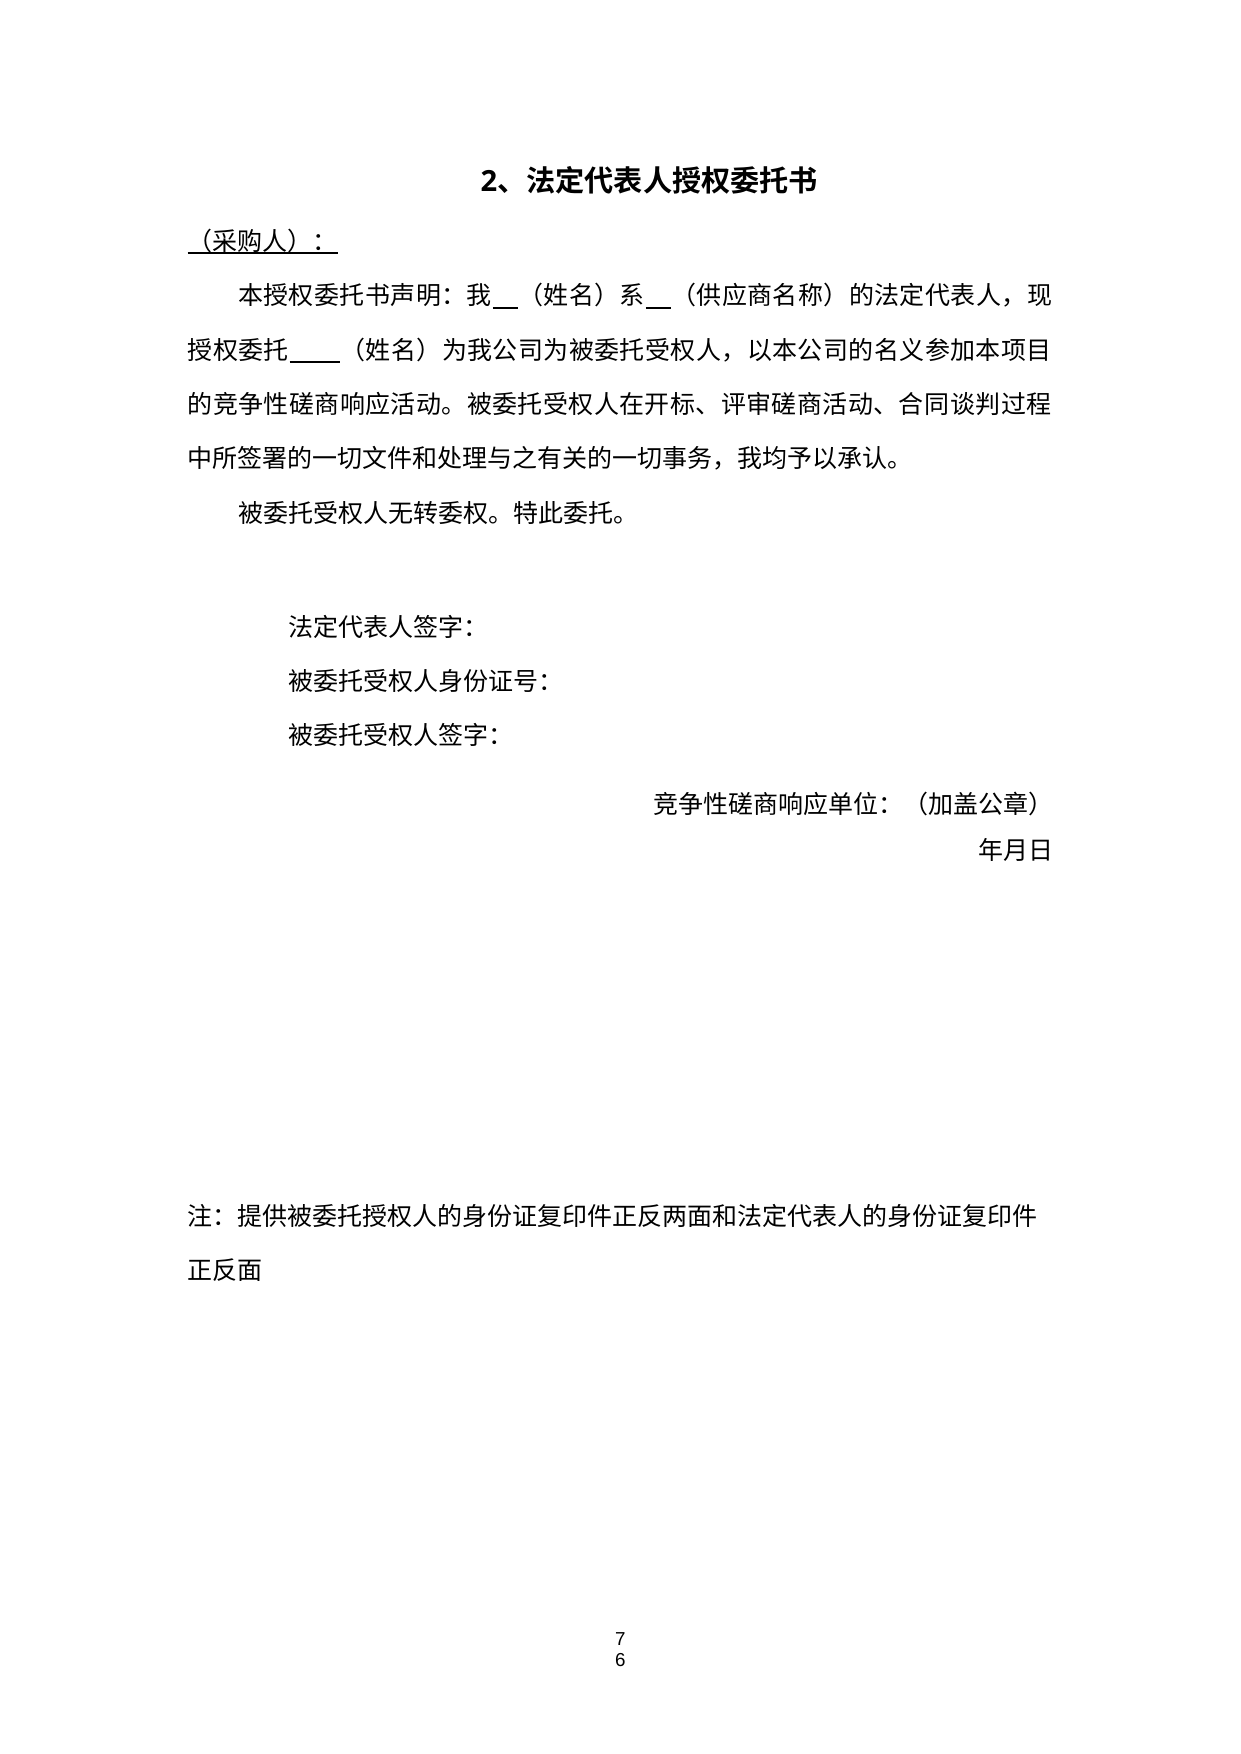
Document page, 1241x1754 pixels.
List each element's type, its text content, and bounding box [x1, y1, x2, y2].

text 法定代表人签字： [187, 607, 1053, 643]
text （采购人）： [187, 221, 1053, 258]
text 年月日 [187, 824, 1053, 868]
text 本授权委托书声明：我 （姓名）系 （供应商名称）的法定代表人，现授权委托 （姓名）为我公司为被委托受权人，以本公司的名义参加本项目的竞争性磋商响应活动。被委托受权人在开标、评审磋商活动、合同谈判过程中所签署的一切文件和处理与之有关的一切事务，我均予以承认。 [187, 276, 1053, 475]
text 注：提供被委托授权人的身份证复印件正反两面和法定代表人的身份证复印件正反面 [187, 1196, 1053, 1287]
text 2、法定代表人授权委托书 [187, 158, 1053, 200]
text 竞争性磋商响应单位：（加盖公章） [187, 770, 1053, 824]
text 被委托受权人签字： [187, 716, 1053, 752]
text 被委托受权人无转委权。特此委托。 [187, 493, 1053, 529]
text 被委托受权人身份证号： [187, 661, 1053, 698]
